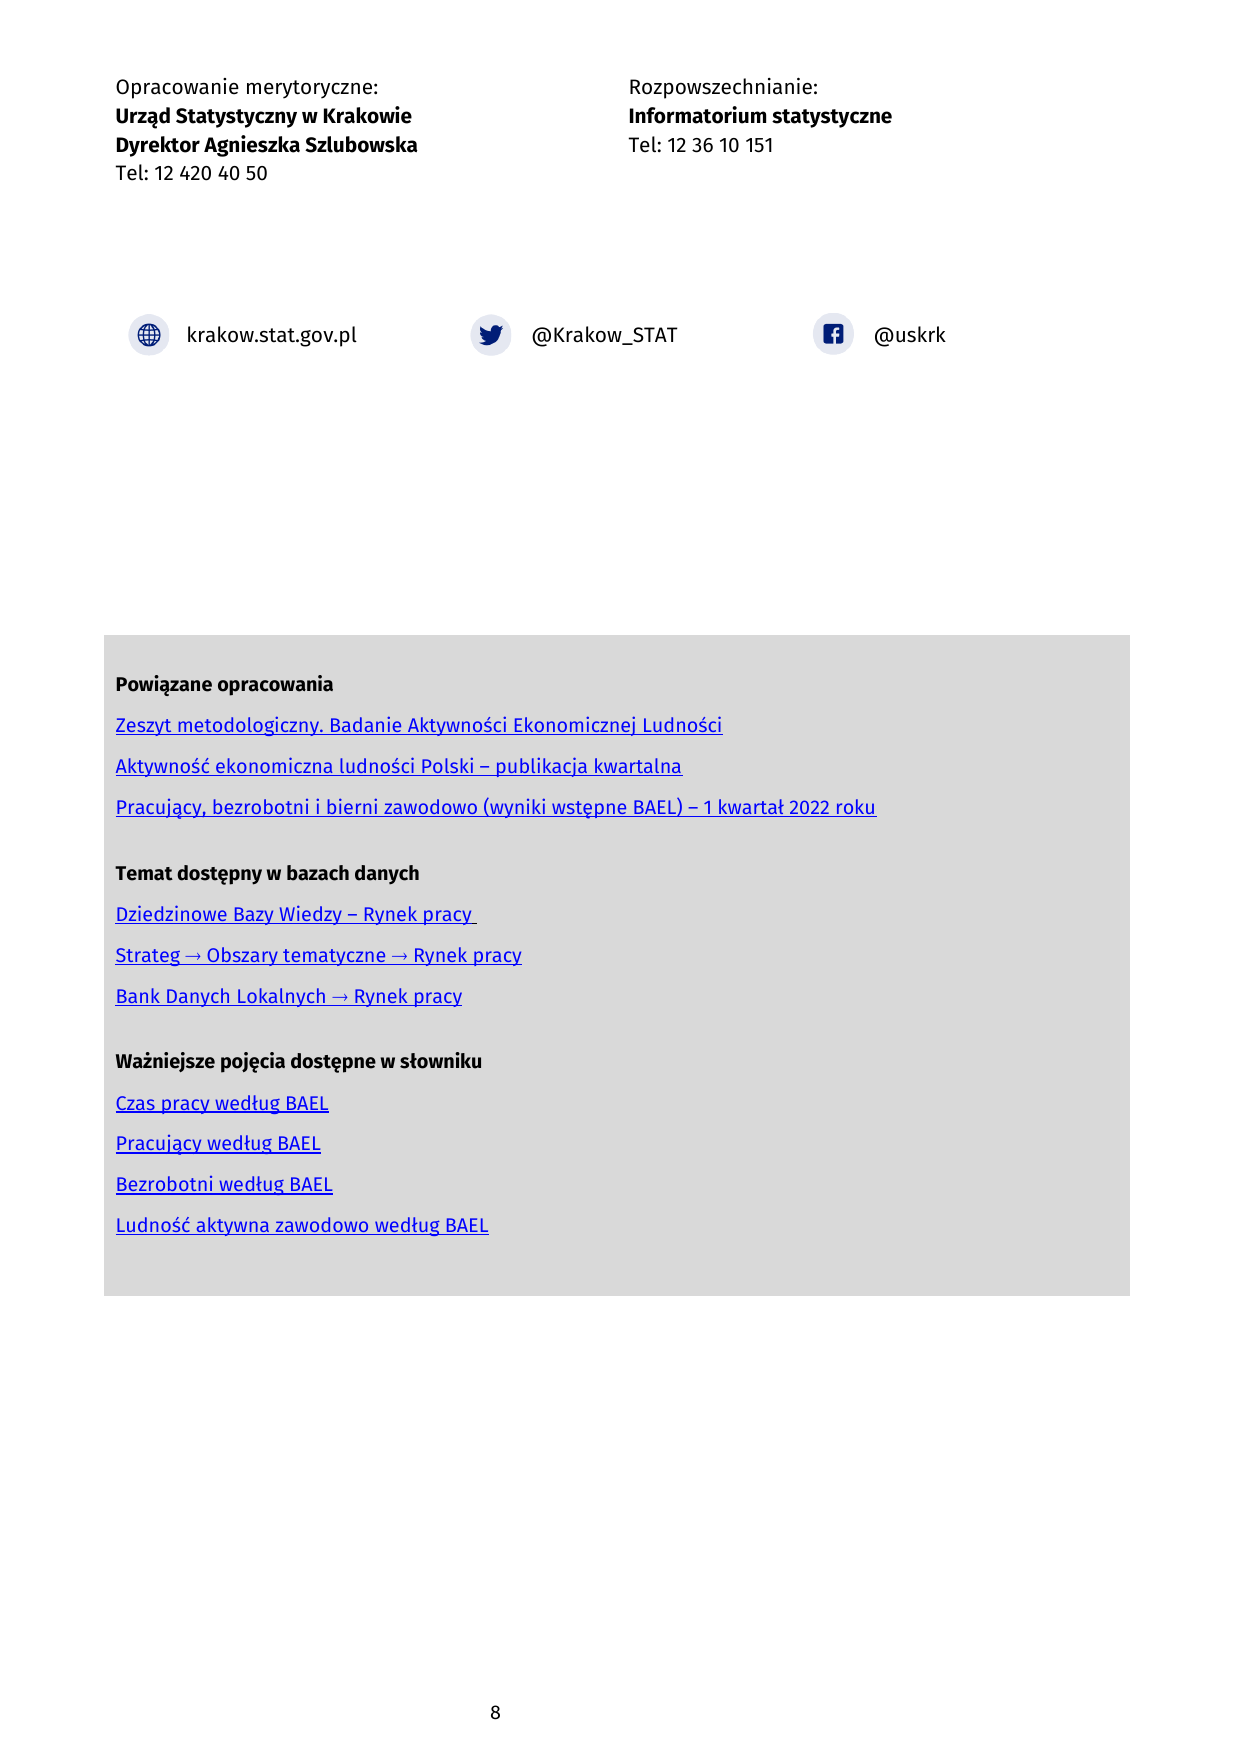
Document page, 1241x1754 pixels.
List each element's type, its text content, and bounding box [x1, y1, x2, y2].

table_header Rozpowszechnianie: Informatorium statystyczne Tel: 12 36 10 151 [617, 75, 1130, 311]
table_cell Powiązane opracowania Zeszyt metodologiczny. Badanie Aktywności Ekonomicznej Ludności Aktywność ekonomiczna ludności Polski – publikacja kwartalna Pracujący, bezrobotni i bierni zawodowo (wyniki wstępne BAEL) – 1 kwartał 2022 roku Temat dostępny w bazach danych Dziedzinowe Bazy Wiedzy – Rynek pracy Strateg Obszary tematyczne Rynek pracy Bank Danych Lokalnych Rynek pracy Ważniejsze pojęcia dostępne w słowniku Czas pracy według BAEL Pracujący według BAEL Bezrobotni według BAEL Ludność aktywna zawodowo według BAEL [104, 635, 1130, 1296]
table_cell krakow.stat.gov.pl [104, 311, 446, 635]
picture [470, 314, 512, 356]
picture [812, 313, 854, 355]
table_cell @Krakow_STAT [446, 311, 788, 635]
picture [128, 314, 170, 356]
table_header Opracowanie merytoryczne: Urząd Statystyczny w Krakowie Dyrektor Agnieszka Szlubowska Tel: 12 420 40 50 [104, 75, 617, 311]
table_cell @uskrk [788, 311, 1130, 635]
